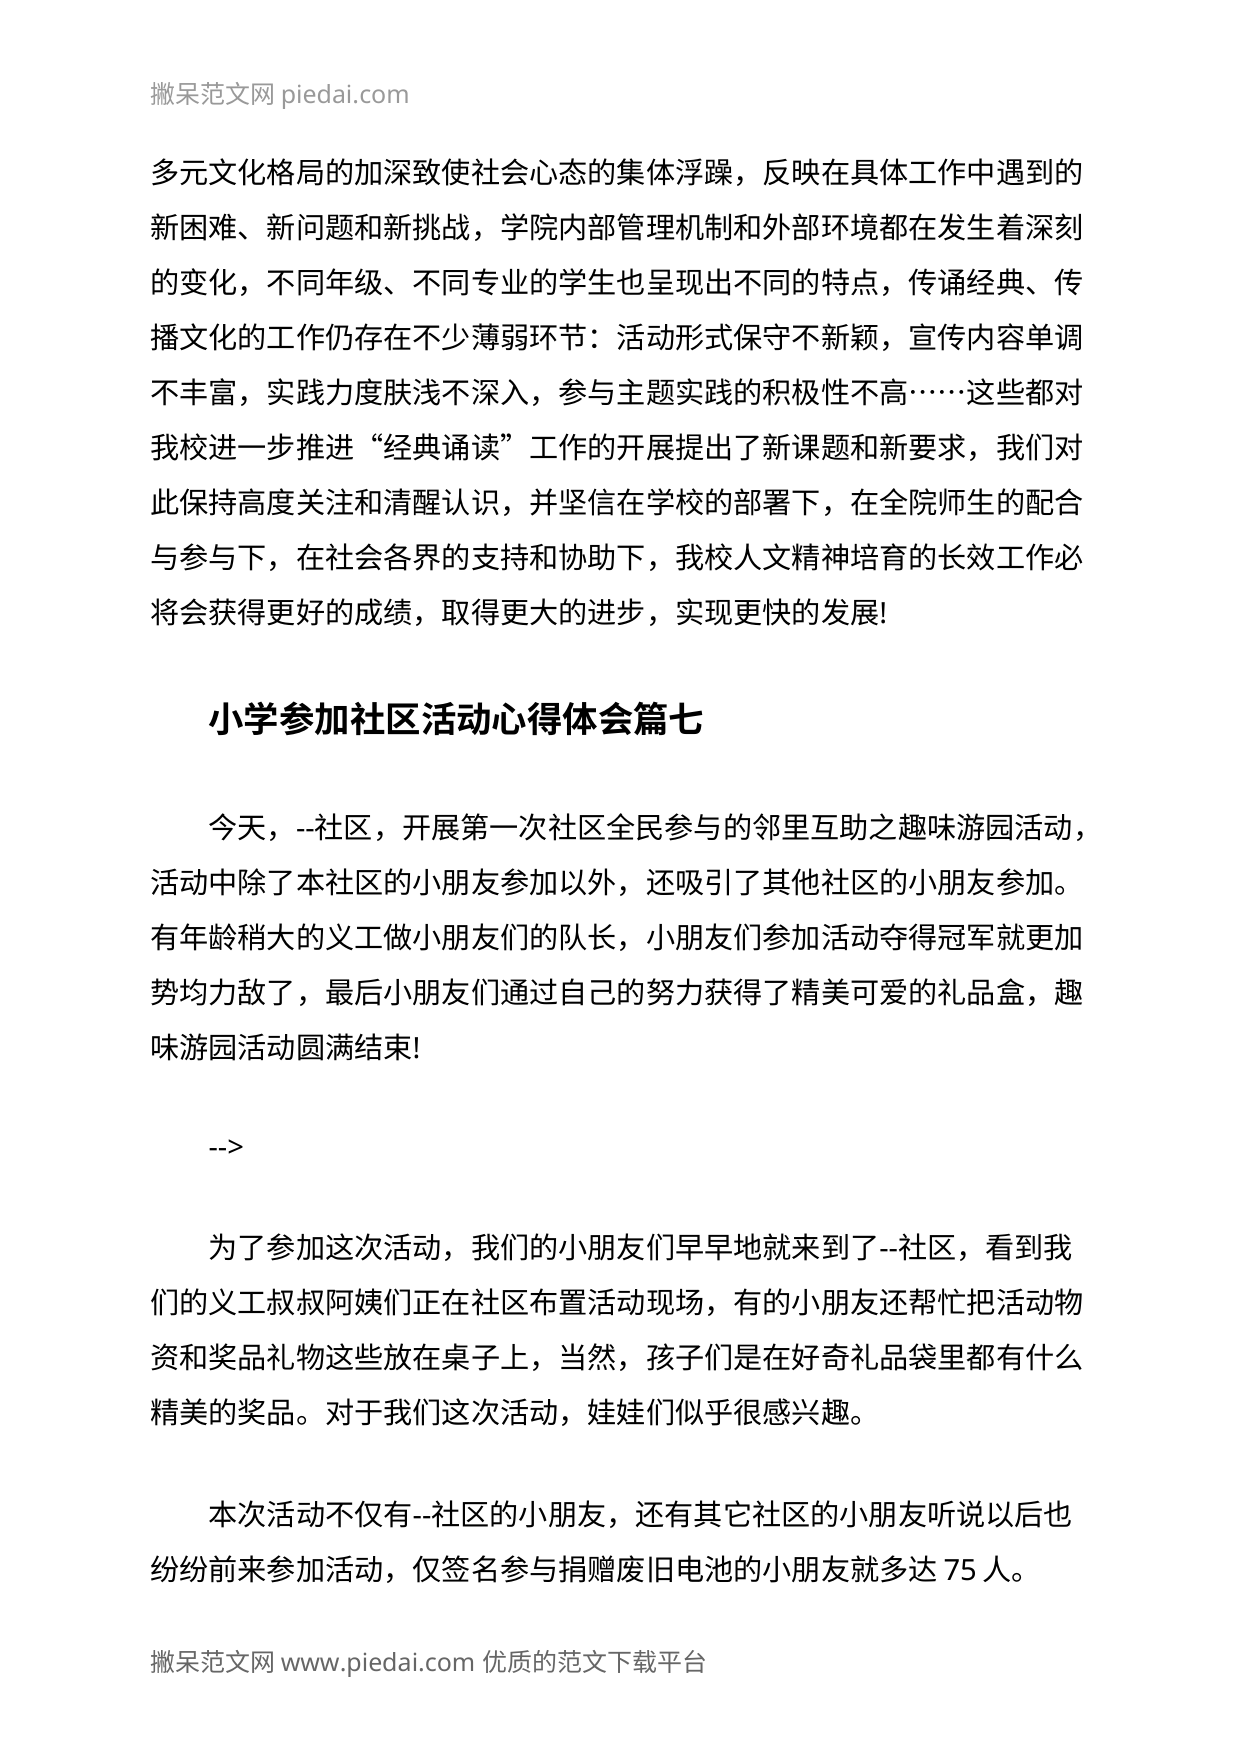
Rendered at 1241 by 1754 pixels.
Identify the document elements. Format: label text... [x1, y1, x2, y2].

text 小学参加社区活动心得体会篇七 [150, 691, 1090, 742]
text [150, 150, 1090, 632]
text 本次活动不仅有--社区的小朋友，还有其它社区的小朋友听说以后也纷纷前来参加活动，仅签名参与捐赠废旧电池的小朋友就多达75人。 [150, 1491, 1090, 1589]
text --> [150, 1126, 1090, 1166]
text 今天，--社区，开展第一次社区全民参与的邻里互助之趣味游园活动，活动中除了本社区的小朋友参加以外，还吸引了其他社区的小朋友参加。有年龄稍大的义工做小朋友们的队长，小朋友们参加活动夺得冠军就更加势均力敌了，最后小朋友们通过自己的努力获得了精美可爱的礼品盒，趣味游园活动圆满结束! [150, 804, 1090, 1067]
text 为了参加这次活动，我们的小朋友们早早地就来到了--社区，看到我们的义工叔叔阿姨们正在社区布置活动现场，有的小朋友还帮忙把活动物资和奖品礼物这些放在桌子上，当然，孩子们是在好奇礼品袋里都有什么精美的奖品。对于我们这次活动，娃娃们似乎很感兴趣。 [150, 1225, 1090, 1432]
